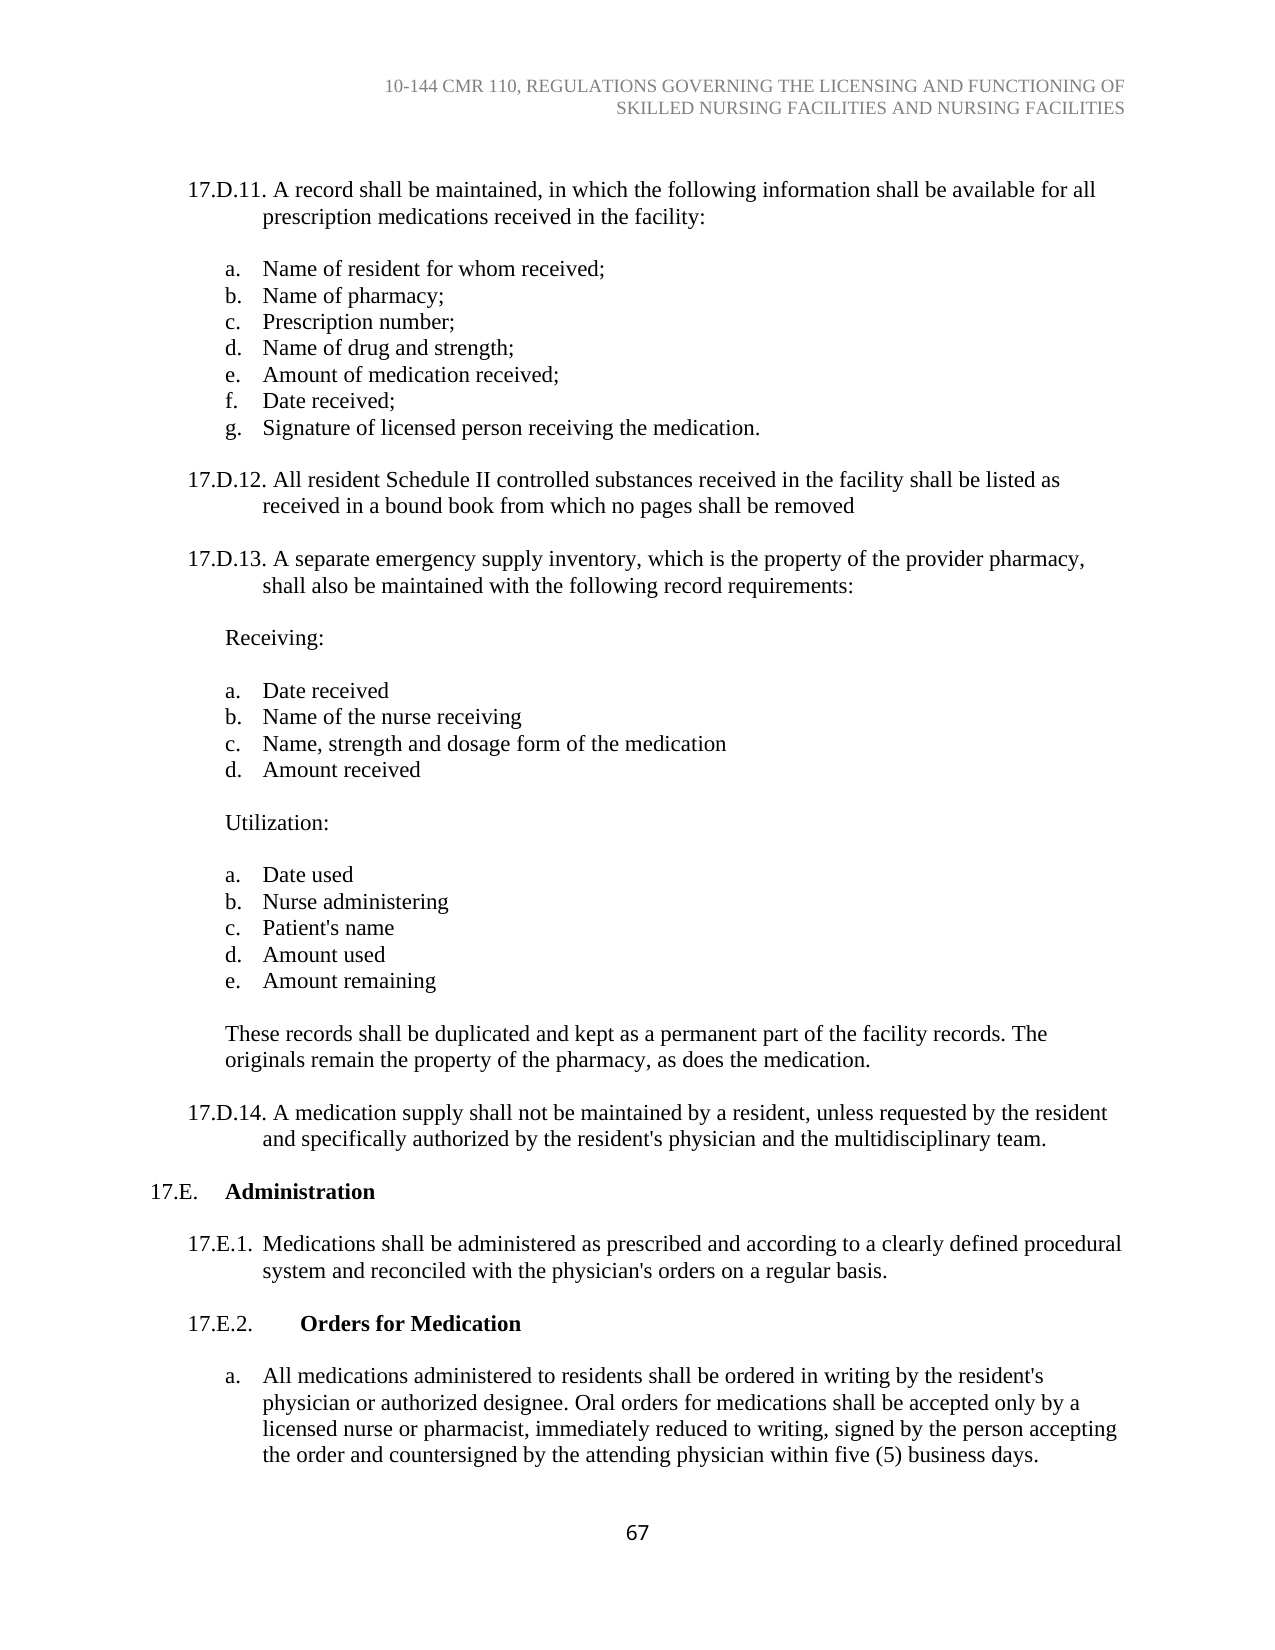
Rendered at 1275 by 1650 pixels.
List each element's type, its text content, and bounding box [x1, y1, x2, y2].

text a. Date used [150, 862, 1125, 888]
text Receiving: [150, 624, 1125, 651]
text b. Name of pharmacy; [150, 282, 1125, 308]
text c. Name, strength and dosage form of the medication [150, 730, 1125, 756]
text c. Prescription number; [150, 308, 1125, 334]
text d. Name of drug and strength; [150, 334, 1125, 361]
text These records shall be duplicated and kept as a permanent part of the facility records. The originals remain the property of the pharmacy, as does the medication. [225, 1020, 1125, 1072]
text 17.E. Administration [150, 1178, 1125, 1204]
text a. Name of resident for whom received; [150, 255, 1125, 282]
text Utilization: [150, 809, 1125, 835]
text e. Amount of medication received; [150, 361, 1125, 387]
text b. Nurse administering [150, 888, 1125, 914]
text c. Patient's name [150, 914, 1125, 941]
text 17.D.12. All resident Schedule II controlled substances received in the facility shall be listed as received in a bound book from which no pages shall be removed [187, 466, 1125, 519]
text d. Amount used [150, 941, 1125, 967]
text 17.E.2. Orders for Medication [150, 1309, 1125, 1336]
text e. Amount remaining [150, 967, 1125, 993]
text f. Date received; [150, 387, 1125, 413]
text a. Date received [150, 677, 1125, 703]
text a. All medications administered to residents shall be ordered in writing by the resident's physician or authorized designee. Oral orders for medications shall be accepted only by a licensed nurse or pharmacist, immediately reduced to writing, signed by the person accepting the order and countersigned by the attending physician within five (5) business days. [225, 1362, 1125, 1468]
text 17.D.13. A separate emergency supply inventory, which is the property of the provider pharmacy, shall also be maintained with the following record requirements: [187, 545, 1125, 598]
text 17.D.14. A medication supply shall not be maintained by a resident, unless requested by the resident and specifically authorized by the resident's physician and the multidisciplinary team. [187, 1099, 1125, 1151]
text b. Name of the nurse receiving [150, 703, 1125, 730]
text 17.E.1. Medications shall be administered as prescribed and according to a clearly defined procedural system and reconciled with the physician's orders on a regular basis. [187, 1231, 1125, 1283]
text 17.D.11. A record shall be maintained, in which the following information shall be available for all prescription medications received in the facility: [187, 176, 1125, 229]
text d. Amount received [150, 756, 1125, 782]
text g. Signature of licensed person receiving the medication. [150, 413, 1125, 440]
